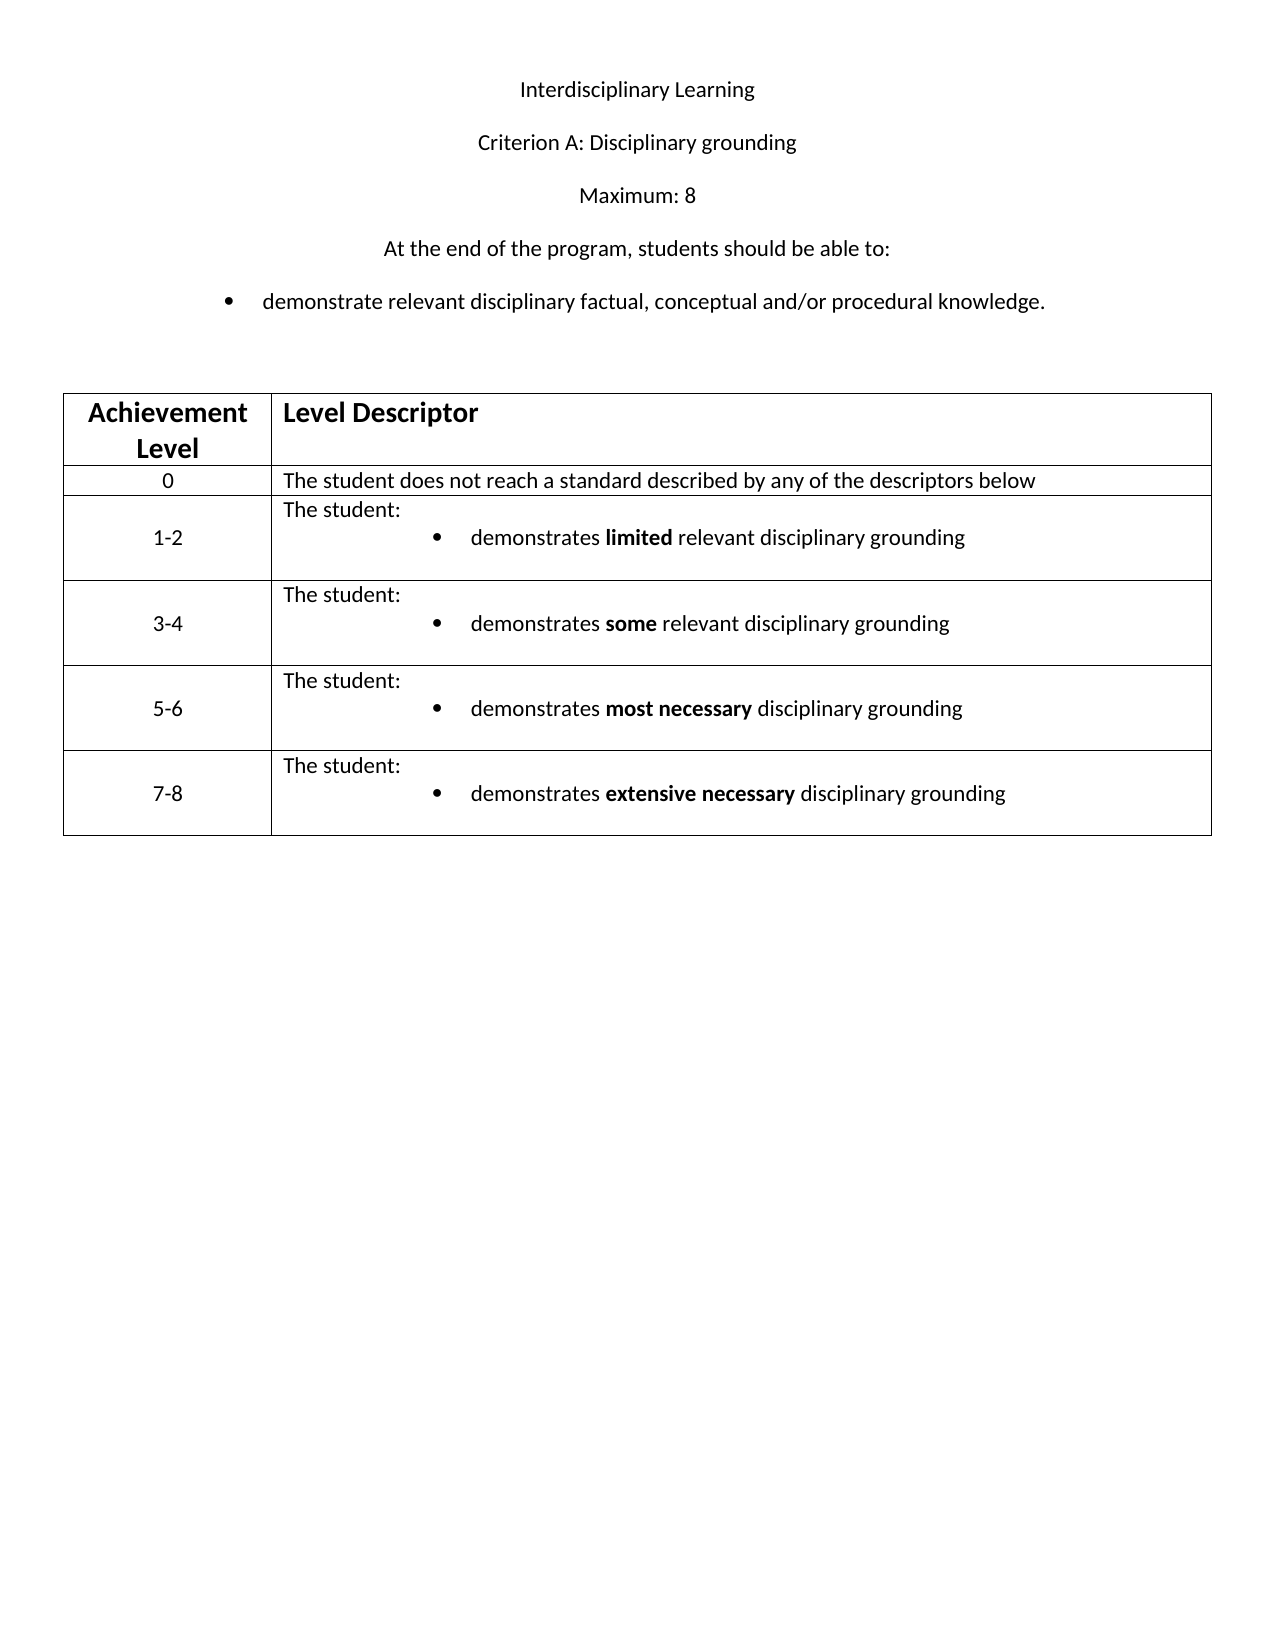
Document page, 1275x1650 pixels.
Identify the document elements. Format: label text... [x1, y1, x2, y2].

table_cell 1-2 [64, 496, 271, 579]
table_cell 7-8 [64, 751, 271, 835]
list demonstrate relevant disciplinary factual, conceptual and/or procedural knowledge. [225, 287, 1200, 315]
table_cell The student: demonstrates most necessary disciplinary grounding [272, 666, 1211, 750]
text Maximum: 8 [75, 181, 1200, 209]
text At the end of the program, students should be able to: [75, 234, 1200, 262]
table_header Level Descriptor [272, 394, 1211, 465]
table_cell The student: demonstrates some relevant disciplinary grounding [272, 581, 1211, 665]
table_cell 5-6 [64, 666, 271, 750]
table_cell The student: demonstrates extensive necessary disciplinary grounding [272, 751, 1211, 835]
table_header Achievement Level [64, 394, 271, 465]
table_cell 0 [64, 466, 271, 494]
text Criterion A: Disciplinary grounding [75, 128, 1200, 156]
table_cell The student: demonstrates limited relevant disciplinary grounding [272, 496, 1211, 579]
text Interdisciplinary Learning [75, 75, 1200, 103]
table_cell 3-4 [64, 581, 271, 665]
table_cell The student does not reach a standard described by any of the descriptors below [272, 466, 1211, 494]
